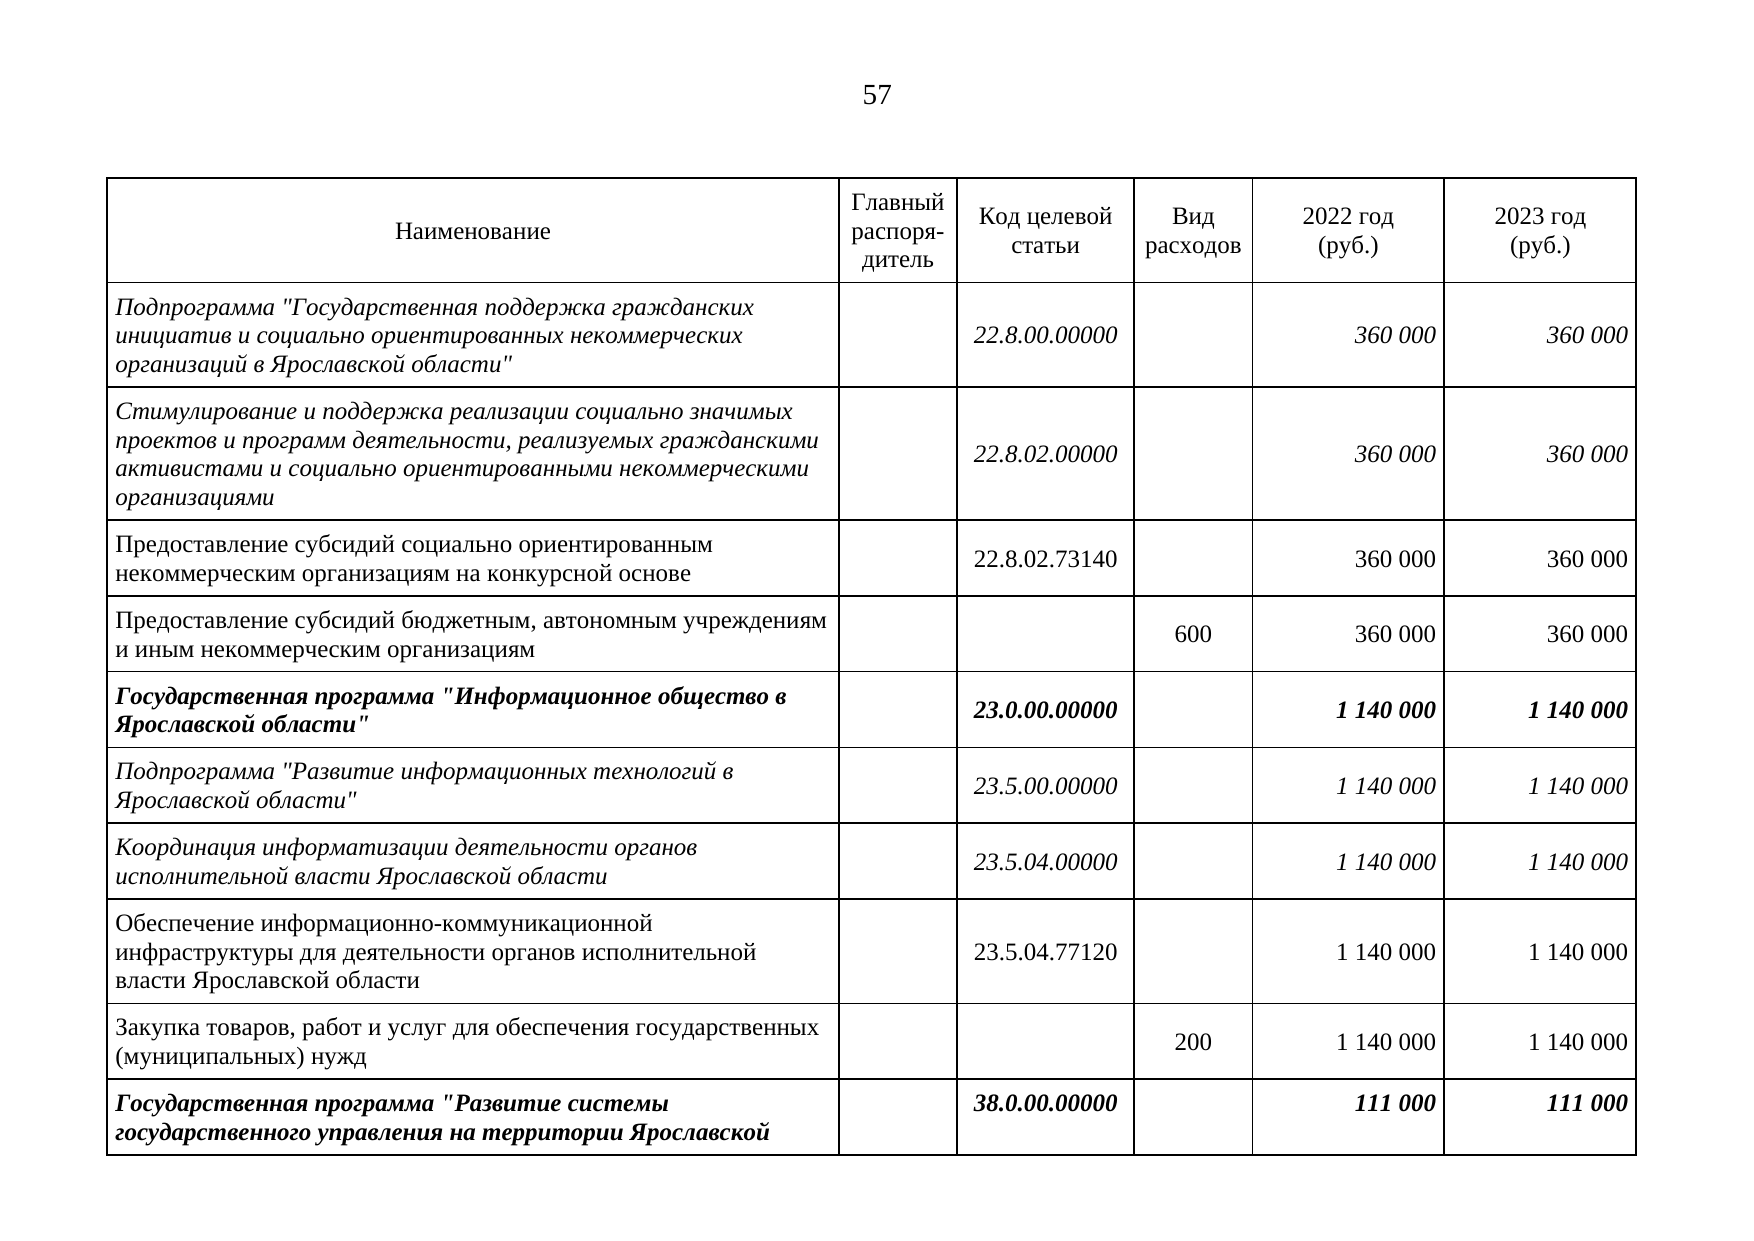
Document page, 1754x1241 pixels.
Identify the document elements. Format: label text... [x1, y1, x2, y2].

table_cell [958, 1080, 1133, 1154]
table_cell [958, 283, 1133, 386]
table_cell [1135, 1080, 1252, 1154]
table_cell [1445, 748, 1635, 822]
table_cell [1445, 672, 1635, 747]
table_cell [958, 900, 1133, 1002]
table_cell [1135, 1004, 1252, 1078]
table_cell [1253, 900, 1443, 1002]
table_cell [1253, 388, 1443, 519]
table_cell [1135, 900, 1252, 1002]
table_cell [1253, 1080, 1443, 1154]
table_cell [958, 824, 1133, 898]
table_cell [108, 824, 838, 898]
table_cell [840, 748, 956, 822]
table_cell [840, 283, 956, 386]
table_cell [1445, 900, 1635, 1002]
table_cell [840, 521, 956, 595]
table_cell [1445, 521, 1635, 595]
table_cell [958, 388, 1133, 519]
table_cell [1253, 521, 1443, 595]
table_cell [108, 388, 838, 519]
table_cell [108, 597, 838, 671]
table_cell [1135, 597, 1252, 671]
table_header Вид расходов [1135, 179, 1252, 282]
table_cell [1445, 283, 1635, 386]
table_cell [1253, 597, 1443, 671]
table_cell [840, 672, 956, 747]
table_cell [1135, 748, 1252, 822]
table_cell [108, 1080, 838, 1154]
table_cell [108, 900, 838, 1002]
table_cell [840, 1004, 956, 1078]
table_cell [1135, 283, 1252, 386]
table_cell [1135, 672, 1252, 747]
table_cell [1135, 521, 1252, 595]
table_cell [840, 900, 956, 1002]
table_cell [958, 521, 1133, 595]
table_header 2023 год (руб.) [1445, 179, 1635, 282]
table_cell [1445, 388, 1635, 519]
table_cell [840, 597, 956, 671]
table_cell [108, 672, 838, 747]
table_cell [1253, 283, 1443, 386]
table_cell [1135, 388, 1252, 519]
table_header Главный распоря-дитель [840, 179, 956, 282]
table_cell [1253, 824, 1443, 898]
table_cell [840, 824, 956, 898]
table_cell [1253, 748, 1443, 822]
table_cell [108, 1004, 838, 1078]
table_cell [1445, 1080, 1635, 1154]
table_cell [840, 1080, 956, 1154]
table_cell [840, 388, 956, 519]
table_header 2022 год (руб.) [1253, 179, 1443, 282]
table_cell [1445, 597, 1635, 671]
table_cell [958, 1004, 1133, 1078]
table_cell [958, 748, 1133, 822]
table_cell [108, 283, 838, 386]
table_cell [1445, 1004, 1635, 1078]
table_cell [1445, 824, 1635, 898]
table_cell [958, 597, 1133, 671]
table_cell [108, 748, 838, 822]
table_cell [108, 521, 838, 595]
table_header Код целевой статьи [958, 179, 1133, 282]
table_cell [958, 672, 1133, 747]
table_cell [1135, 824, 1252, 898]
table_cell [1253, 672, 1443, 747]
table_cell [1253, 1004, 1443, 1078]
table_header Наименование [108, 179, 838, 282]
